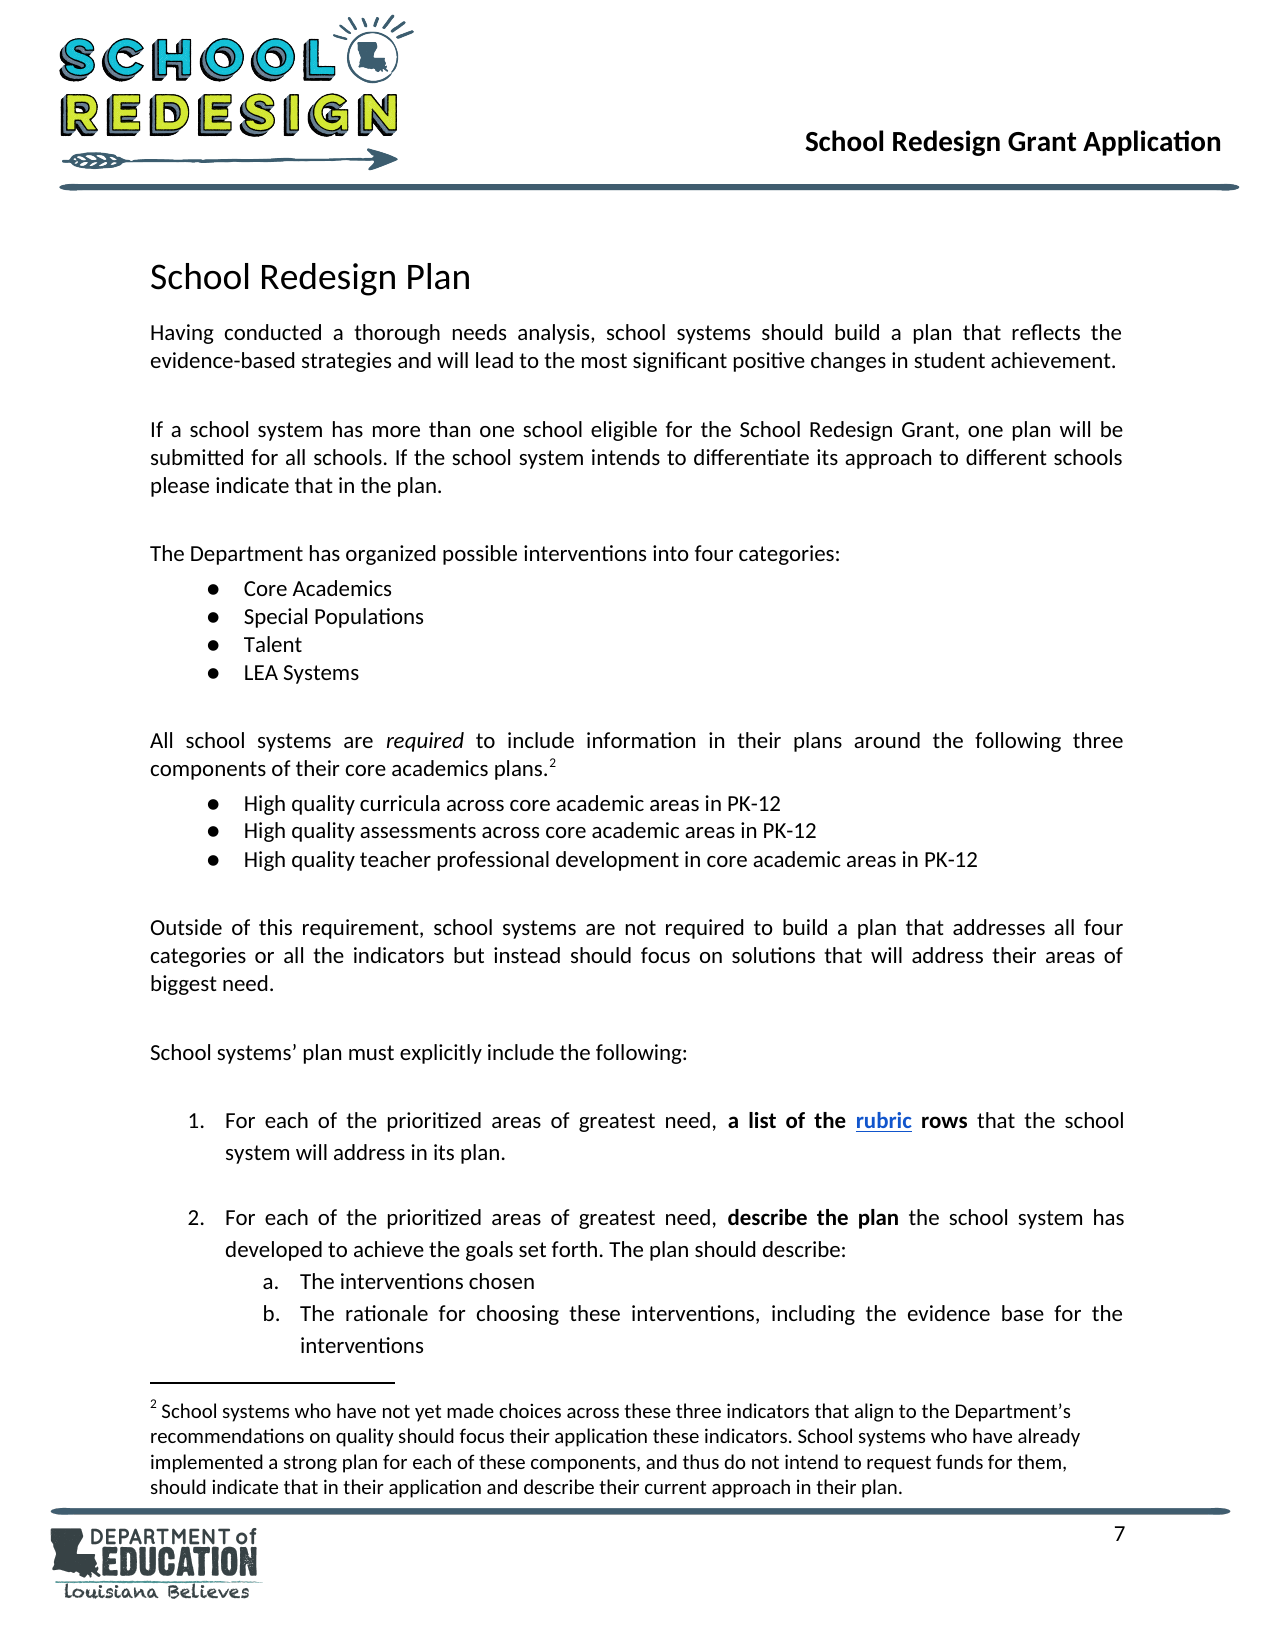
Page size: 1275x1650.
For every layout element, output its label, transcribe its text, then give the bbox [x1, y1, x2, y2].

text Outside of this requirement, school systems are not required to build a plan that addresses all four categories or all the indicators but instead should focus on solutions that will address their areas of biggest need. [150, 913, 1125, 997]
list Core Academics [206, 574, 1125, 602]
list High quality curricula across core academic areas in PK-12 [206, 789, 1125, 817]
picture [17, 1492, 1241, 1612]
list For each of the prioritized areas of greatest need, describe the plan the school system has developed to achieve the goals set forth. The plan should describe: [187, 1203, 1125, 1263]
list High quality teacher professional development in core academic areas in PK-12 [206, 845, 1125, 873]
list The rationale for choosing these interventions, including the evidence base for the interventions [262, 1299, 1125, 1360]
text If a school system has more than one school eligible for the School Redesign Grant, one plan will be submitted for all schools. If the school system intends to differentiate its approach to different schools please indicate that in the plan. [150, 415, 1125, 499]
subtitle School Redesign Plan [150, 253, 1125, 299]
text School systems’ plan must explicitly include the following: [150, 1038, 1125, 1066]
list High quality assessments across core academic areas in PK-12 [206, 817, 1125, 845]
list Special Populations [206, 602, 1125, 630]
list The interventions chosen [262, 1267, 1125, 1295]
list LEA Systems [206, 658, 1125, 686]
text The Department has organized possible interventions into four categories: [150, 539, 1125, 567]
text Having conducted a thorough needs analysis, school systems should build a plan that reflects the evidence-based strategies and will lead to the most significant positive changes in student achievement. [150, 318, 1125, 374]
picture [28, 0, 1247, 206]
list Talent [206, 630, 1125, 658]
list For each of the prioritized areas of greatest need, a list of the rubric rows that the school system will address in its plan. [187, 1106, 1125, 1167]
text All school systems are required to include information in their plans around the following three components of their core academics plans. [150, 726, 1125, 782]
